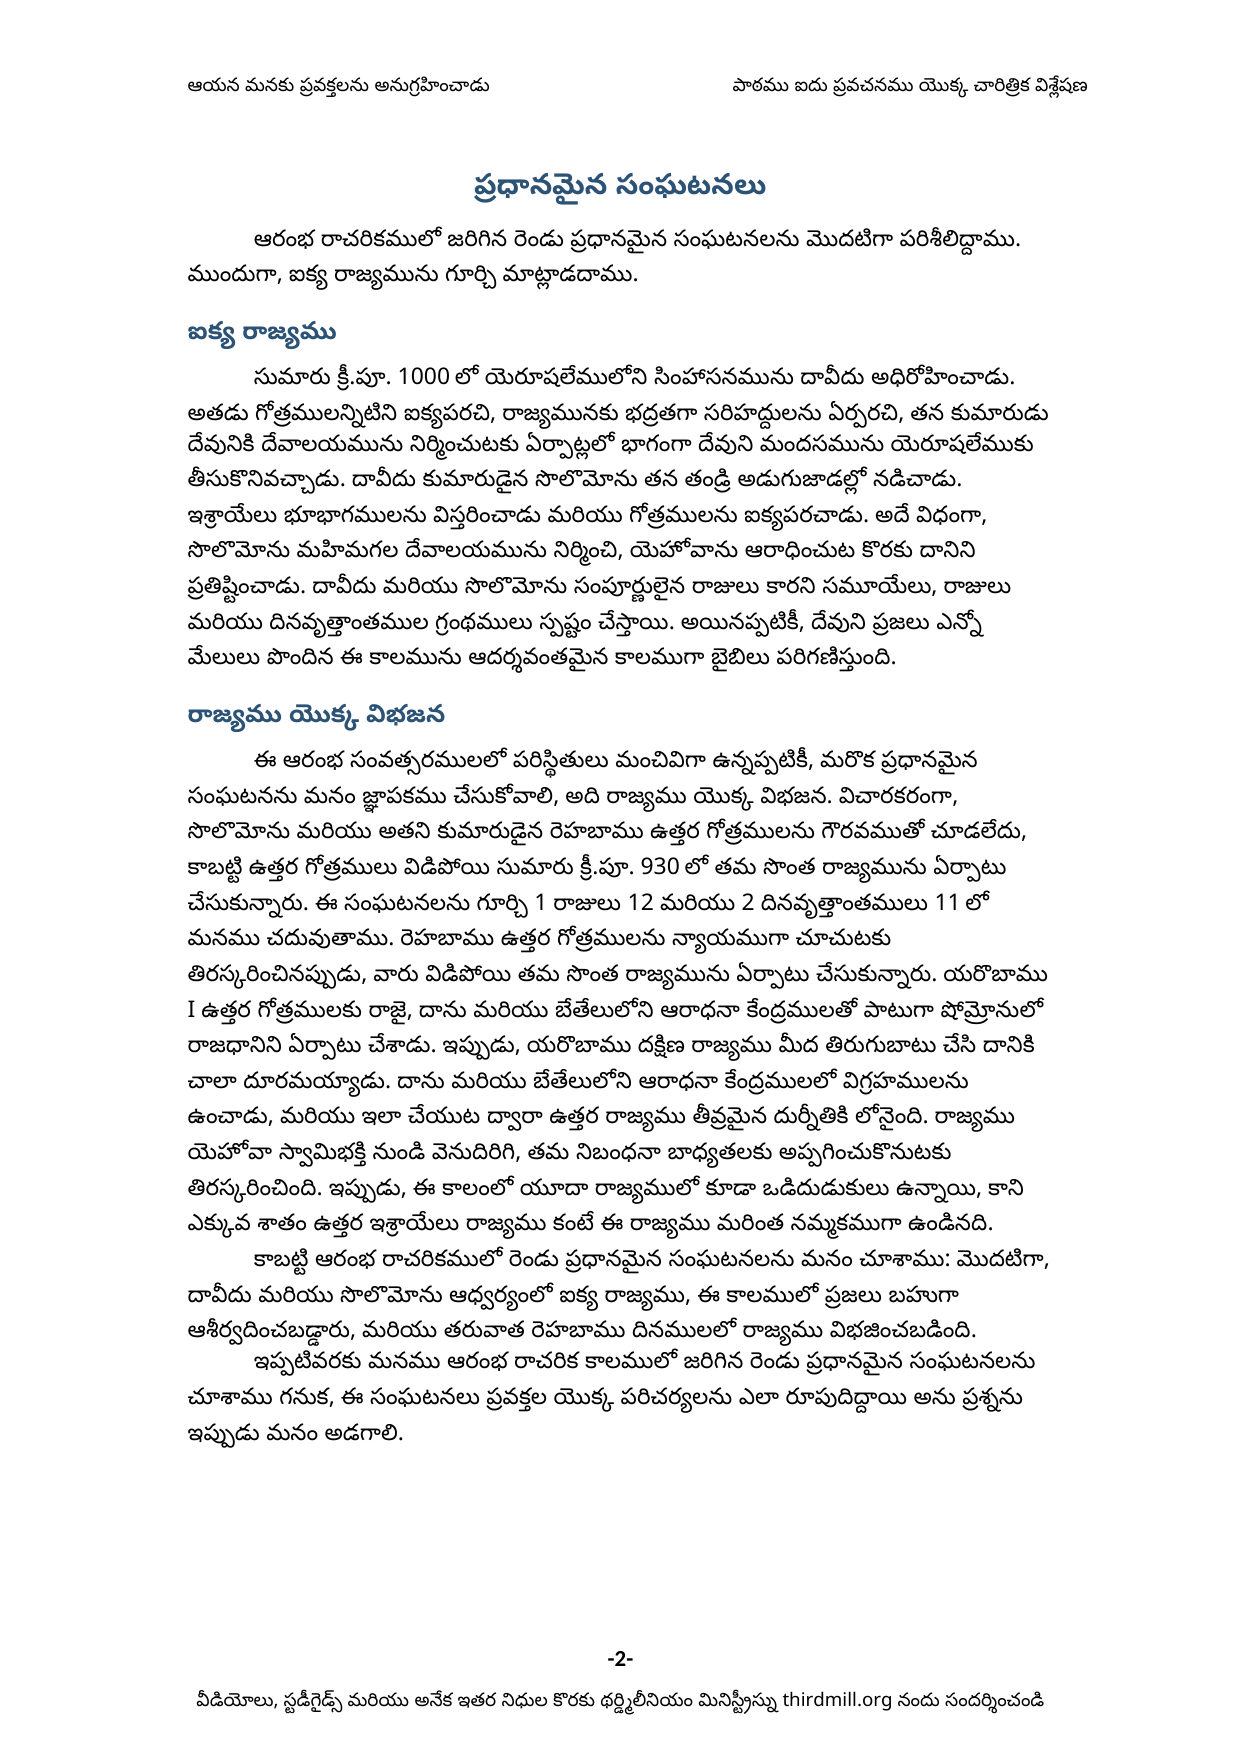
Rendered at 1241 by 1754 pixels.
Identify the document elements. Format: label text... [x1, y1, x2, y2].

subtitle రాజ్యము యొక్క విభజన [187, 701, 1053, 735]
text ఇప్పటివరకు మనము ఆరంభ రాచరిక కాలములో జరిగిన రెండు ప్రధానమైన సంఘటనలను చూశాము గనుక, ఈ సంఘటనలు ప్రవక్తల యొక్క పరిచర్యలను ఎలా రూపుదిద్దాయి అను ప్రశ్నను ఇప్పుడు మనం అడగాలి. [187, 1349, 1053, 1451]
text ఈ ఆరంభ సంవత్సరములలో పరిస్థితులు మంచివిగా ఉన్నప్పటికీ, మరొక ప్రధానమైన సంఘటనను మనం జ్ఞాపకము చేసుకోవాలి, అది రాజ్యము యొక్క విభజన. విచారకరంగా, సొలొమోను మరియు అతని కుమారుడైన రెహబాము ఉత్తర గోత్రములను గౌరవముతో చూడలేదు, కాబట్టి ఉత్తర గోత్రములు విడిపోయి సుమారు క్రీ.పూ. 930లో తమ సొంత రాజ్యమును ఏర్పాటు చేసుకున్నారు. ఈ సంఘటనలను గూర్చి 1 రాజులు 12 మరియు 2 దినవృత్తాంతములు 11లో మనము చదువుతాము. రెహబాము ఉత్తర గోత్రములను న్యాయముగా చూచుటకు తిరస్కరించినప్పుడు, వారు విడిపోయి తమ సొంత రాజ్యమును ఏర్పాటు చేసుకున్నారు. యరొబాము I ఉత్తర గోత్రములకు రాజై, దాను మరియు బేతేలులోని ఆరాధనా కేంద్రములతో పాటుగా షోమ్రోనులో రాజధానిని ఏర్పాటు చేశాడు. ఇప్పుడు, యరొబాము దక్షిణ రాజ్యము మీద తిరుగుబాటు చేసి దానికి చాలా దూరమయ్యాడు. దాను మరియు బేతేలులోని ఆరాధనా కేంద్రములలో విగ్రహములను ఉంచాడు, మరియు ఇలా చేయుట ద్వారా ఉత్తర రాజ్యము తీవ్రమైన దుర్నీతికి లోనైంది. రాజ్యము యెహోవా స్వామిభక్తి నుండి వెనుదిరిగి, తమ నిబంధనా బాధ్యతలకు అప్పగించుకొనుటకు తిరస్కరించింది. ఇప్పుడు, ఈ కాలంలో యూదా రాజ్యములో కూడా ఒడిదుడుకులు ఉన్నాయి, కాని ఎక్కువ శాతం ఉత్తర ఇశ్రాయేలు రాజ్యము కంటే ఈ రాజ్యము మరింత నమ్మకముగా ఉండినది. [187, 743, 1053, 1242]
subtitle ప్రధానమైన సంఘటనలు [187, 169, 1053, 209]
text సుమారు క్రీ.పూ. 1000లో యెరూషలేములోని సింహాసనమును దావీదు అధిరోహించాడు. అతడు గోత్రములన్నిటిని ఐక్యపరచి, రాజ్యమునకు భద్రతగా సరిహద్దులను ఏర్పరచి, తన కుమారుడు దేవునికి దేవాలయమును నిర్మించుటకు ఏర్పాట్లలో భాగంగా దేవుని మందసమును యెరూషలేముకు తీసుకొనివచ్చాడు. దావీదు కుమారుడైన సొలొమోను తన తండ్రి అడుగుజాడల్లో నడిచాడు. ఇశ్రాయేలు భూభాగములను విస్తరించాడు మరియు గోత్రములను ఐక్యపరచాడు. అదే విధంగా, సొలొమోను మహిమగల దేవాలయమును నిర్మించి, యెహోవాను ఆరాధించుట కొరకు దానిని ప్రతిష్టించాడు. దావీదు మరియు సొలొమోను సంపూర్ణులైన రాజులు కారని సమూయేలు, రాజులు మరియు దినవృత్తాంతముల గ్రంథములు స్పష్టం చేస్తాయి. అయినప్పటికీ, దేవుని ప్రజలు ఎన్నో మేలులు పొందిన ఈ కాలమును ఆదర్శవంతమైన కాలముగా బైబిలు పరిగణిస్తుంది. [187, 360, 1053, 676]
subtitle ఐక్య రాజ్యము [187, 318, 1053, 352]
text కాబట్టి ఆరంభ రాచరికములో రెండు ప్రధానమైన సంఘటనలను మనం చూశాము: మొదటిగా, దావీదు మరియు సొలొమోను ఆధ్వర్యంలో ఐక్య రాజ్యము, ఈ కాలములో ప్రజలు బహుగా ఆశీర్వదించబడ్డారు, మరియు తరువాత రెహబాము దినములలో రాజ్యము విభజించబడింది. [187, 1242, 1053, 1349]
text ఆరంభ రాచరికములో జరిగిన రెండు ప్రధానమైన సంఘటనలను మొదటిగా పరిశీలిద్దాము. ముందుగా, ఐక్య రాజ్యమును గూర్చి మాట్లాడదాము. [187, 221, 1053, 293]
